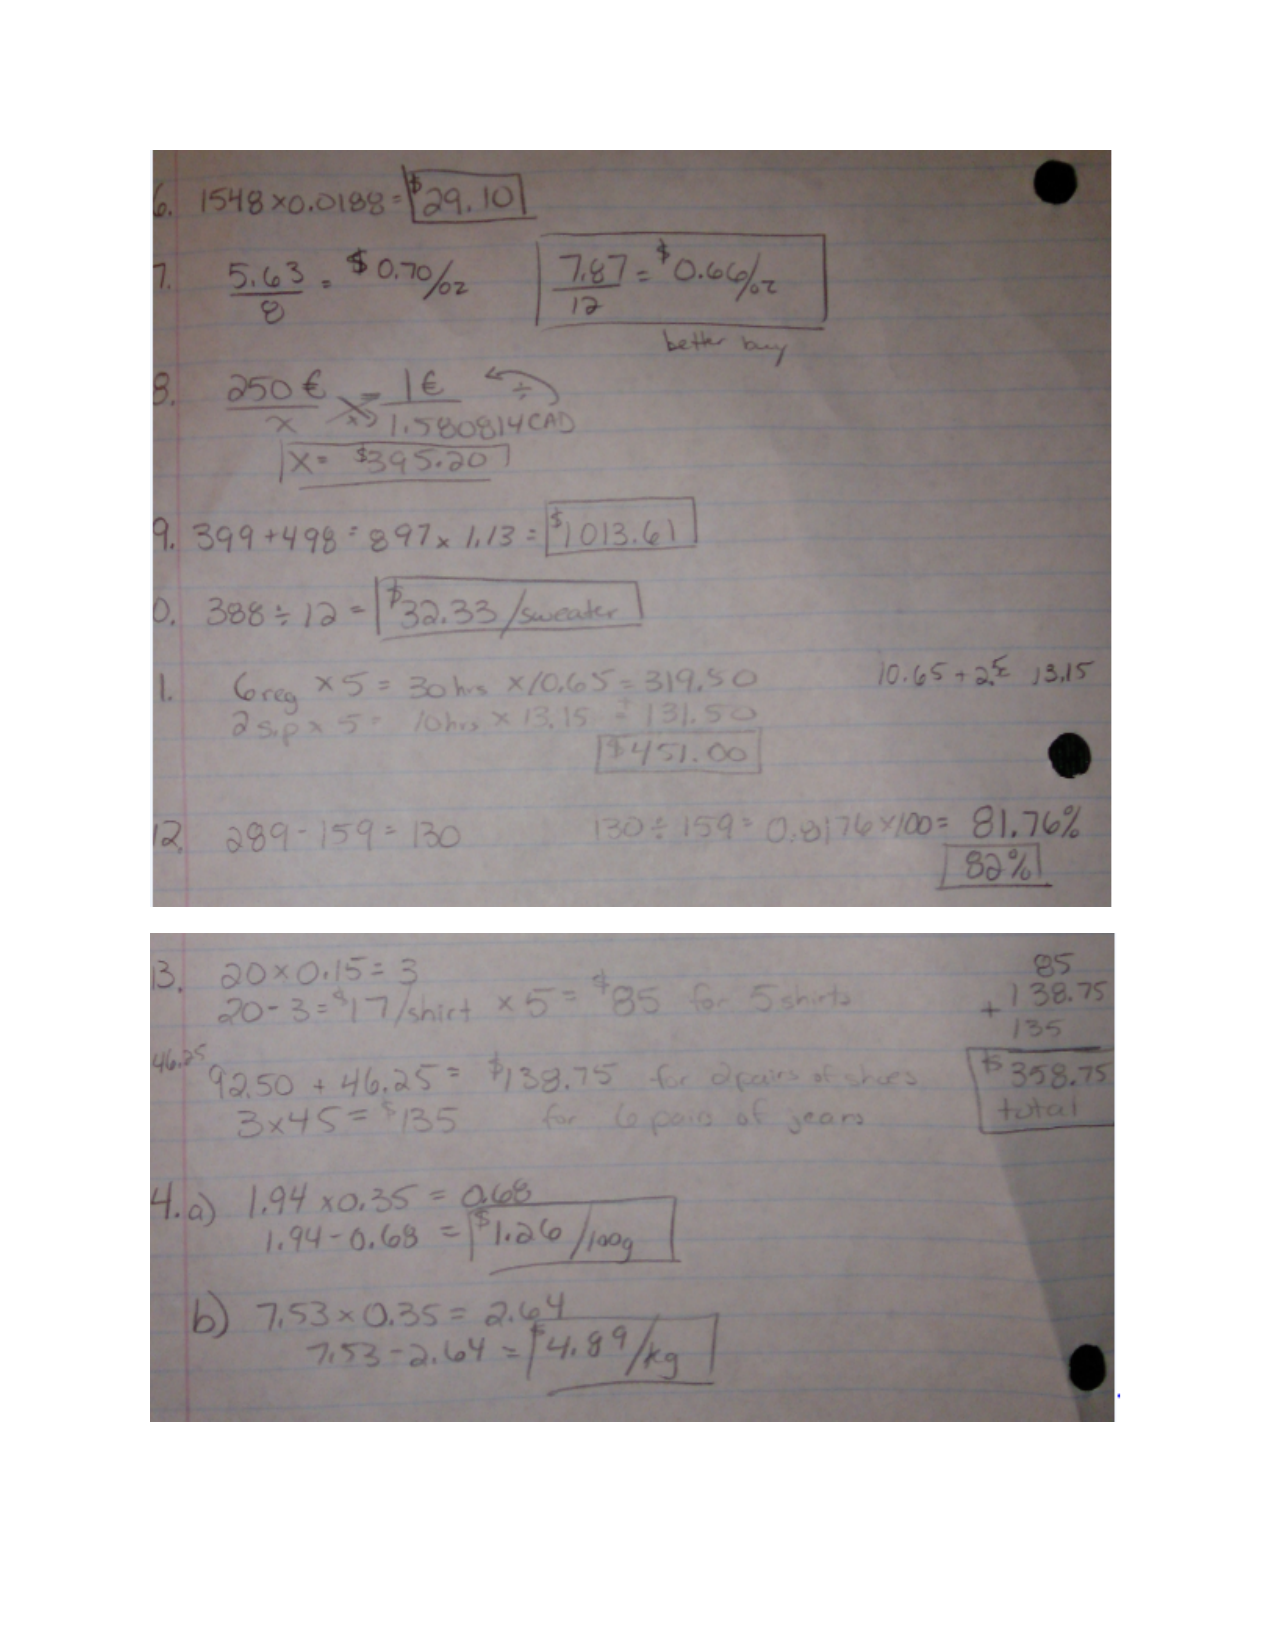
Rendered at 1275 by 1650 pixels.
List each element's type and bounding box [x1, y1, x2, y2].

picture [150, 933, 1121, 1422]
picture [150, 150, 1112, 907]
